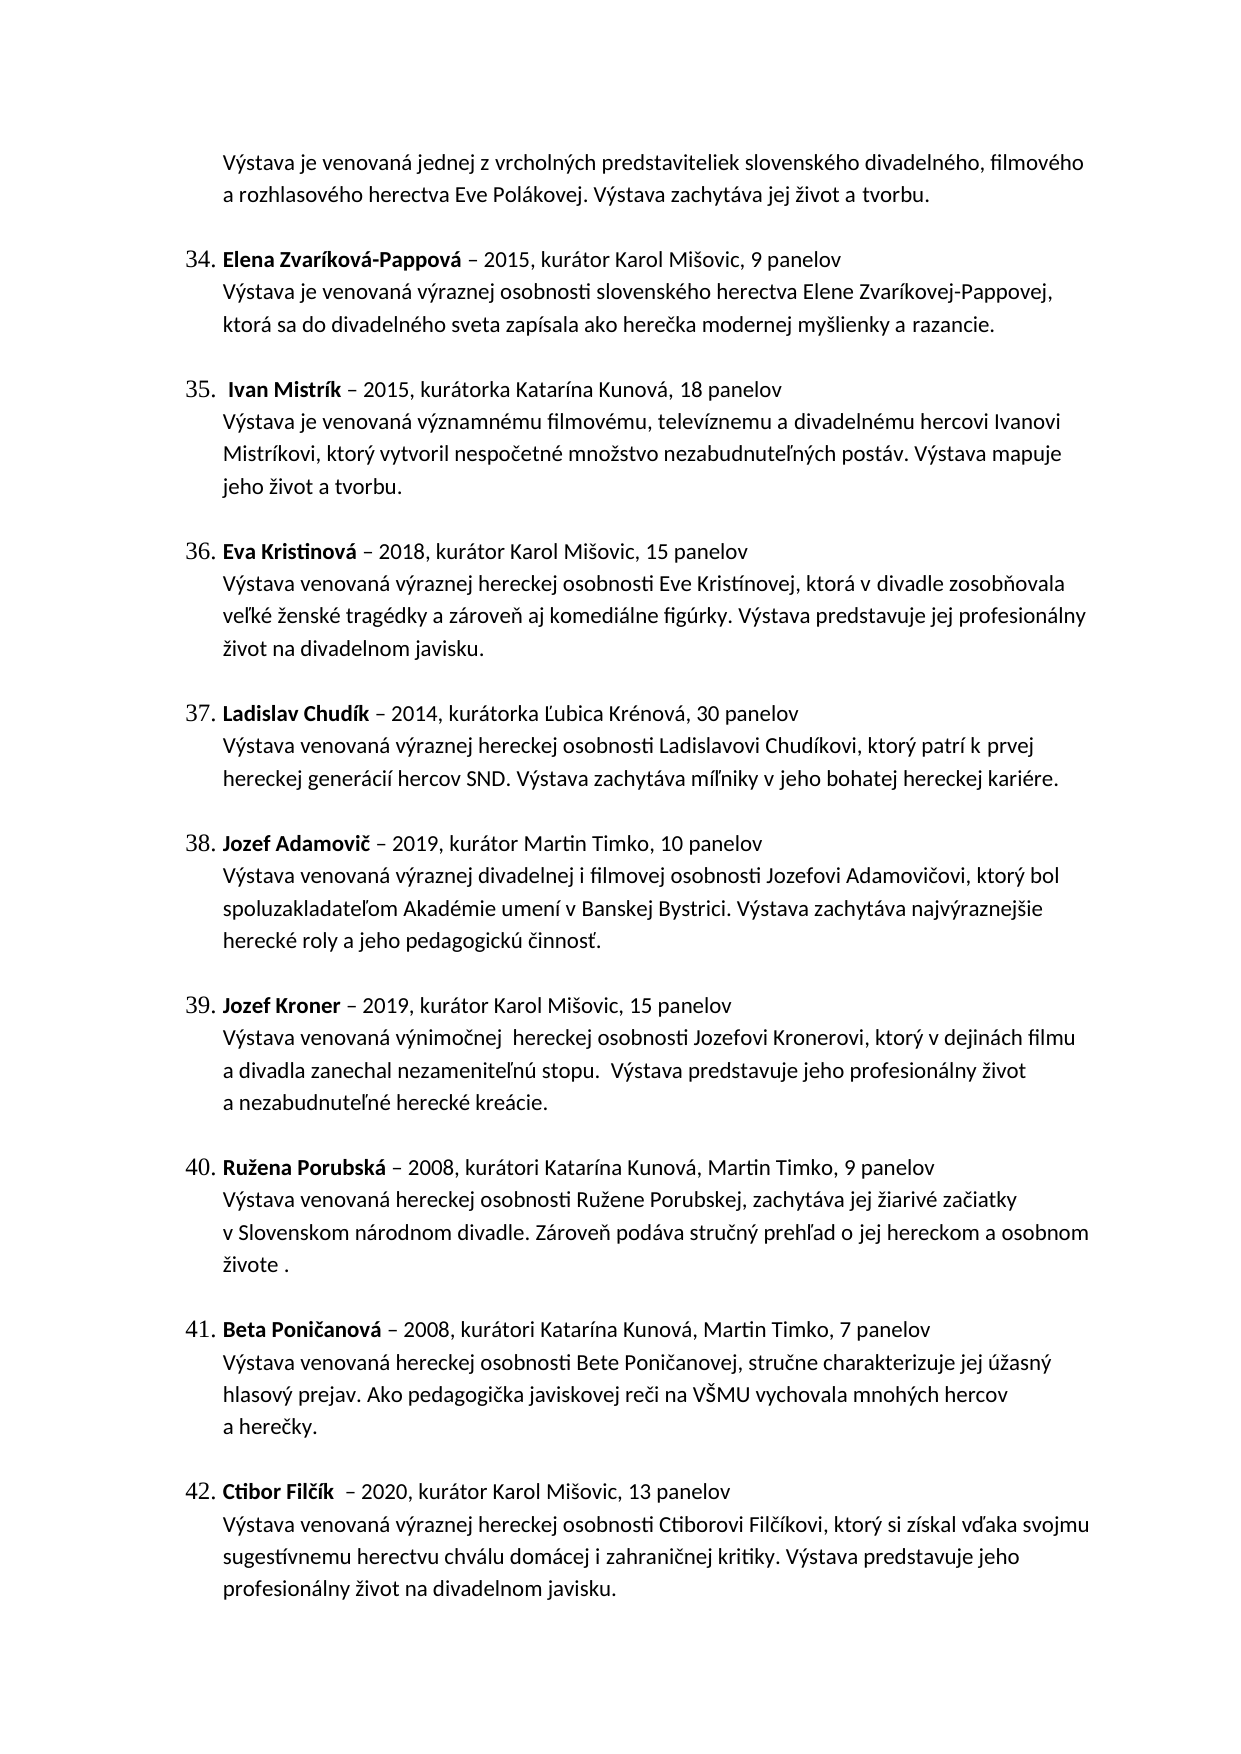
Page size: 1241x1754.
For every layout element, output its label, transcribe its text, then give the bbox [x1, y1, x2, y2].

list Výstava je venovaná výraznej osobnosti slovenského herectva Elene Zvaríkovej-Pappovej, ktorá sa do divadelného sveta zapísala ako herečka modernej myšlienky a razancie. [223, 277, 1093, 338]
list Výstava venovaná výraznej divadelnej i filmovej osobnosti Jozefovi Adamovičovi, ktorý bol spoluzakladateľom Akadémie umení v Banskej Bystrici. Výstava zachytáva najvýraznejšie herecké roly a jeho pedagogickú činnosť. [223, 861, 1093, 954]
list Beta Poničanová – 2008, kurátori Katarína Kunová, Martin Timko, 7 panelov [185, 1314, 1093, 1343]
list Výstava je venovaná jednej z vrcholných predstaviteliek slovenského divadelného, filmového a rozhlasového herectva Eve Polákovej. Výstava zachytáva jej život a tvorbu. [223, 148, 1093, 208]
list Ladislav Chudík – 2014, kurátorka Ľubica Krénová, 30 panelov [185, 698, 1093, 727]
list Jozef Adamovič – 2019, kurátor Martin Timko, 10 panelov [185, 828, 1093, 857]
list Výstava venovaná výnimočnej hereckej osobnosti Jozefovi Kronerovi, ktorý v dejinách filmu a divadla zanechal nezameniteľnú stopu. Výstava predstavuje jeho profesionálny život a nezabudnuteľné herecké kreácie. [223, 1023, 1093, 1116]
list Výstava venovaná hereckej osobnosti Bete Poničanovej, stručne charakterizuje jej úžasný hlasový prejav. Ako pedagogička javiskovej reči na VŠMU vychovala mnohých hercov a herečky. [223, 1348, 1093, 1440]
list Ivan Mistrík – 2015, kurátorka Katarína Kunová, 18 panelov [185, 374, 1093, 403]
list Výstava venovaná výraznej hereckej osobnosti Ladislavovi Chudíkovi, ktorý patrí k prvej hereckej generácií hercov SND. Výstava zachytáva míľniky v jeho bohatej hereckej kariére. [223, 732, 1093, 792]
list Ružena Porubská – 2008, kurátori Katarína Kunová, Martin Timko, 9 panelov [185, 1152, 1093, 1181]
list Výstava je venovaná významnému filmovému, televíznemu a divadelnému hercovi Ivanovi Mistríkovi, ktorý vytvoril nespočetné množstvo nezabudnuteľných postáv. Výstava mapuje jeho život a tvorbu. [223, 407, 1093, 500]
list Výstava venovaná výraznej hereckej osobnosti Ctiborovi Filčíkovi, ktorý si získal vďaka svojmu sugestívnemu herectvu chválu domácej i zahraničnej kritiky. Výstava predstavuje jeho profesionálny život na divadelnom javisku. [223, 1510, 1093, 1602]
list Ctibor Filčík – 2020, kurátor Karol Mišovic, 13 panelov [185, 1476, 1093, 1506]
list Jozef Kroner – 2019, kurátor Karol Mišovic, 15 panelov [185, 990, 1093, 1019]
list Eva Kristinová – 2018, kurátor Karol Mišovic, 15 panelov [185, 536, 1093, 565]
list Výstava venovaná výraznej hereckej osobnosti Eve Kristínovej, ktorá v divadle zosobňovala veľké ženské tragédky a zároveň aj komediálne figúrky. Výstava predstavuje jej profesionálny život na divadelnom javisku. [223, 569, 1093, 662]
list Elena Zvaríková-Pappová – 2015, kurátor Karol Mišovic, 9 panelov [185, 244, 1093, 273]
list Výstava venovaná hereckej osobnosti Ružene Porubskej, zachytáva jej žiarivé začiatky v Slovenskom národnom divadle. Zároveň podáva stručný prehľad o jej hereckom a osobnom živote . [223, 1186, 1093, 1278]
